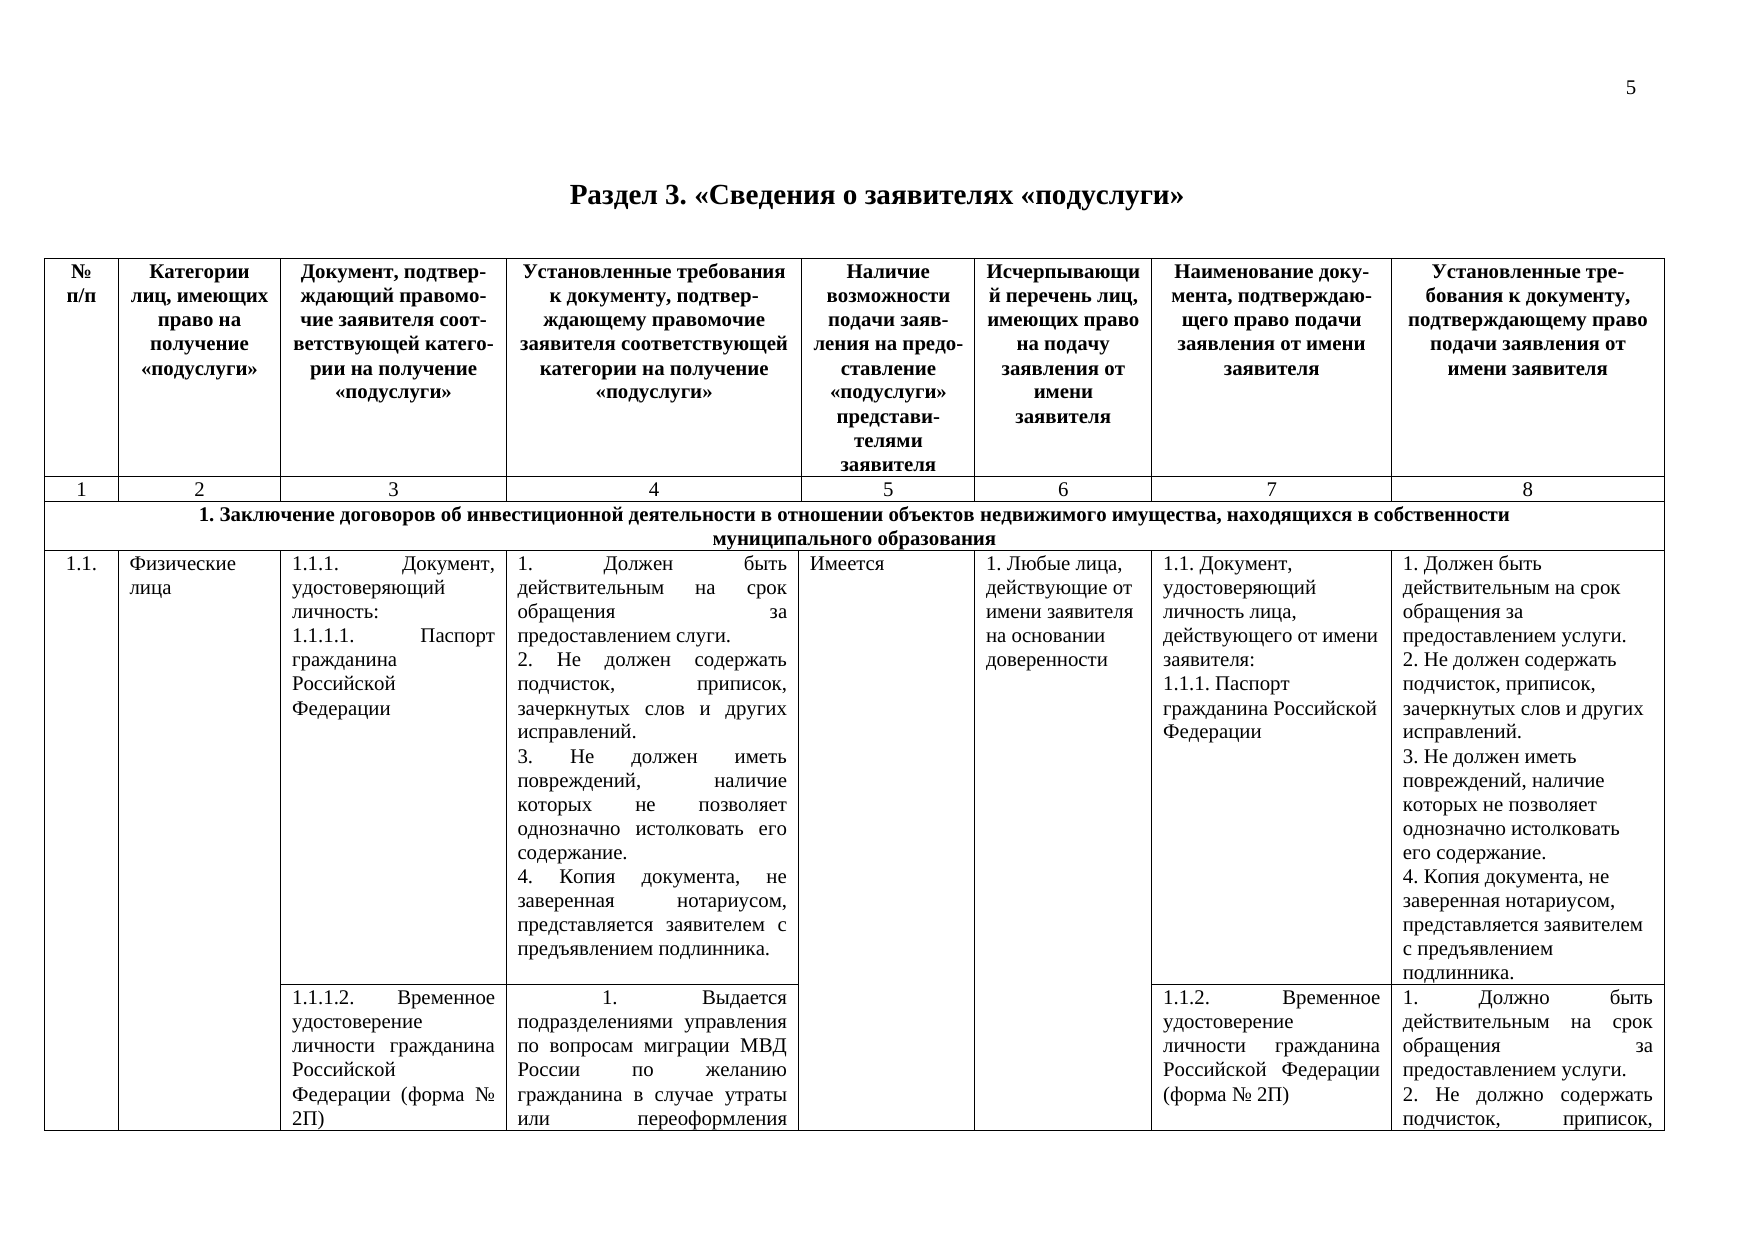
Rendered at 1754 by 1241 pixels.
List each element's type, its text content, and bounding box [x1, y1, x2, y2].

table_cell 6 [975, 477, 1151, 501]
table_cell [1392, 985, 1664, 1129]
table_cell 1. Заключение договоров об инвестиционной деятельности в отношении объектов недвижимого имущества, находящихся в собственности муниципального образования [45, 502, 712, 550]
table_cell 1. Должен быть действительным на срок обращения за предоставлением услуги. 2. Не должен содержать подчисток, приписок, зачеркнутых слов и других исправлений. 3. Не должен иметь повреждений, наличие которых не позволяет однозначно истолковать его содержание. 4. Копия документа, не заверенная нотариусом, представляется заявителем с предъявлением подлинника. [1392, 551, 1664, 984]
table_cell 3 [281, 477, 506, 501]
table_header Наименование документа, подтверждающего право подачи заявления от имени заявителя [1152, 259, 1391, 476]
table_header Исчерпывающий перечень лиц, имеющих право на подачу заявления от имени заявителя [975, 259, 1151, 476]
table_header Установленные требования к документу, подтверждающему право подачи заявления от имени заявителя [1392, 259, 1664, 476]
table_header Документ, подтверждающий правомочие заявителя соответствующей категории на получение «подуслуги» [281, 259, 506, 476]
table_cell Имеется [799, 551, 974, 1129]
table_cell 1.1.1. Документ, удостоверяющий личность: 1.1.1.1. Паспорт гражданина Российской Федерации [281, 551, 506, 984]
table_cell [281, 985, 506, 1129]
table_cell 4 [507, 477, 801, 501]
table_cell 1.1. Документ, удостоверяющий личность лица, действующего от имени заявителя: 1.1.1. Паспорт гражданина Российской Федерации [1152, 551, 1391, 984]
table_cell 8 [1392, 477, 1664, 501]
table_header Наличие возможности подачи заявления на предоставление «подуслуги» представителями заявителя [802, 259, 974, 476]
text Раздел 3. «Сведения о заявителях «подуслуги» [118, 177, 1636, 211]
table_cell 1.1. [45, 551, 118, 1129]
table_header Категории лиц, имеющих право на получение «подуслуги» [119, 259, 280, 476]
table_cell 2 [119, 477, 280, 501]
table_cell 1. Заключение договоров об инвестиционной деятельности в отношении объектов недвижимого имущества, находящихся в собственности муниципального образования [996, 502, 1664, 550]
table_cell 1. Должен быть действительным на срок обращения за предоставлением слуги. 2. Не должен содержать подчисток, приписок, зачеркнутых слов и других исправлений. 3. Не должен иметь повреждений, наличие которых не позволяет однозначно истолковать его содержание. 4. Копия документа, не заверенная нотариусом, представляется заявителем с предъявлением подлинника. [507, 551, 798, 984]
table_cell 1 [45, 477, 118, 501]
table_cell 5 [802, 477, 974, 501]
table_cell Физические лица [119, 551, 280, 1129]
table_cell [507, 985, 798, 1129]
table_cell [1152, 985, 1391, 1129]
table_cell 1. Любые лица, действующие от имени заявителя на основании доверенности [975, 551, 1151, 1129]
table_cell 7 [1152, 477, 1391, 501]
table_header Установленные требования к документу, подтверждающему правомочие заявителя соответствующей категории на получение «подуслуги» [507, 259, 801, 476]
table_header № п/п [45, 259, 118, 476]
